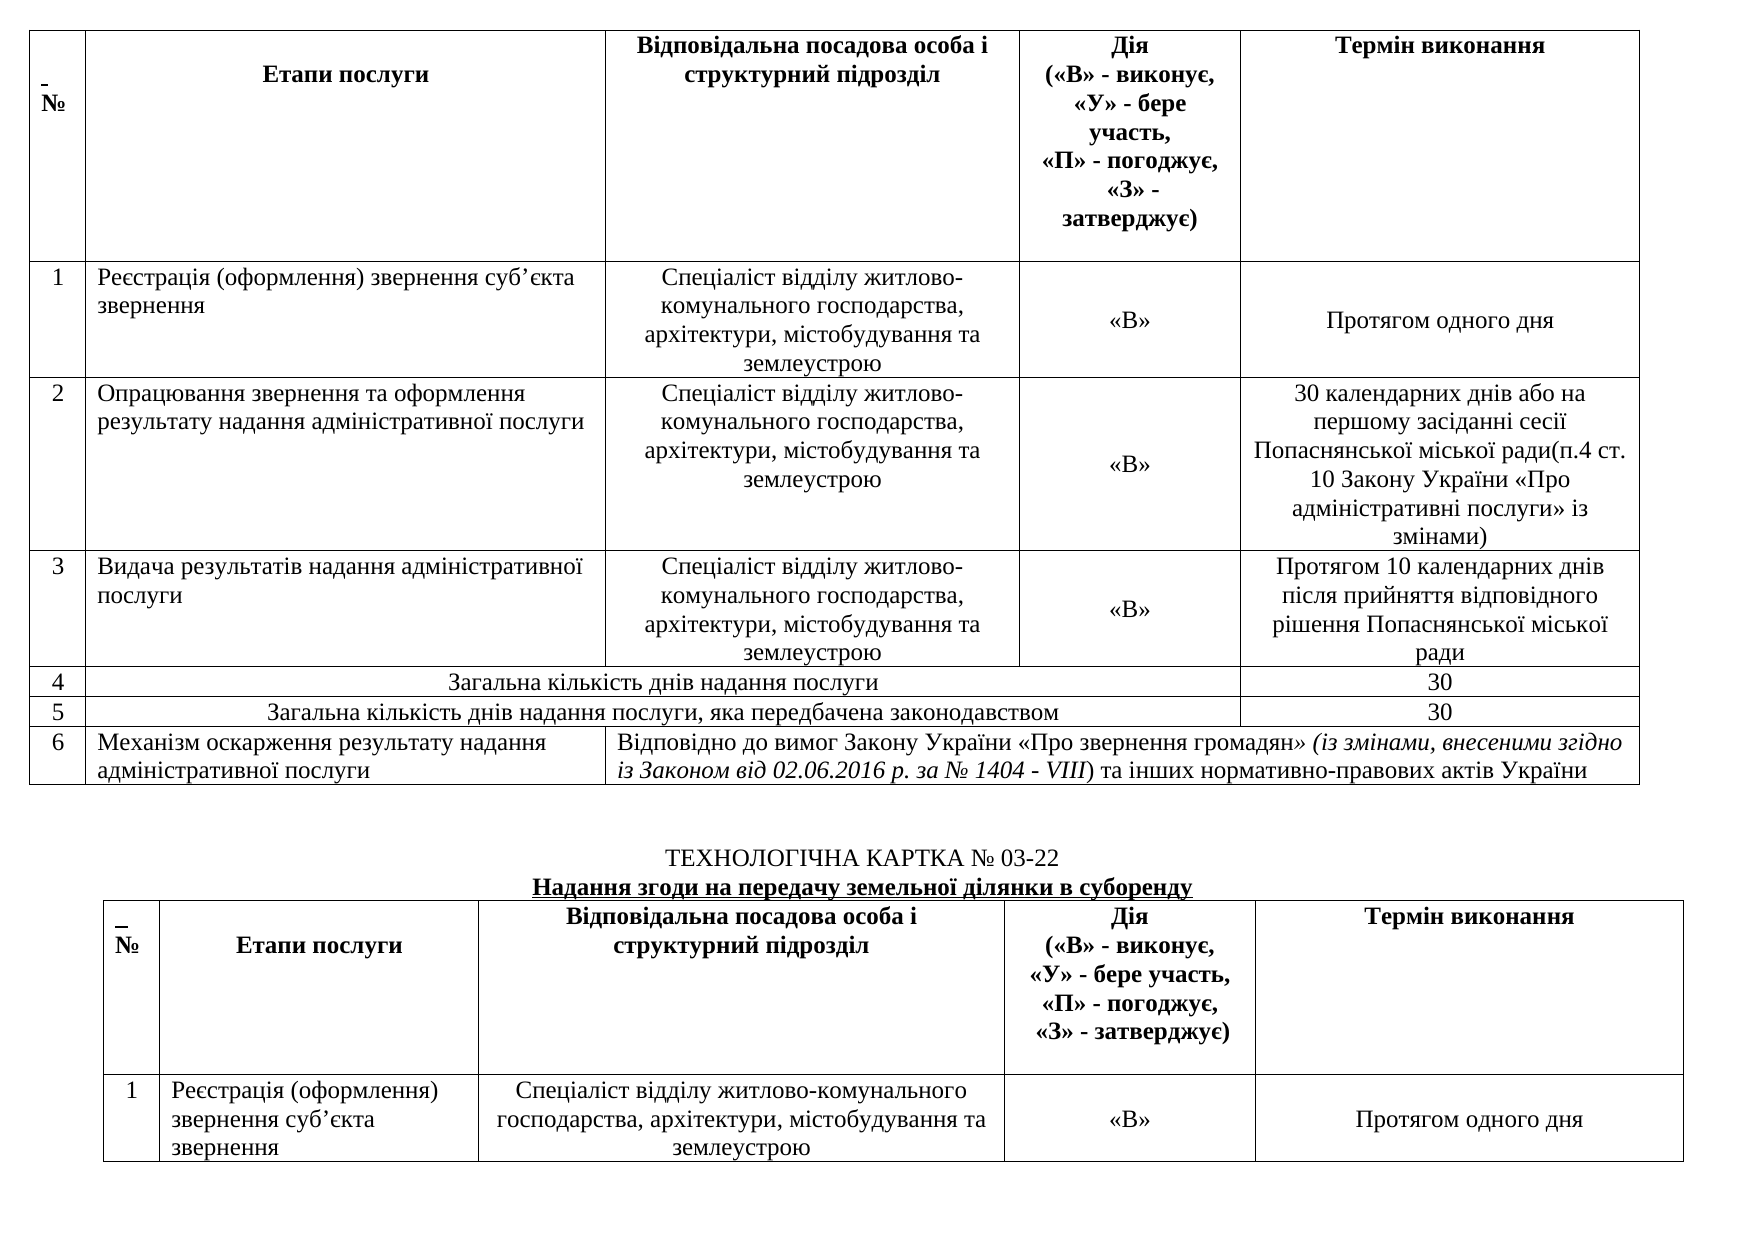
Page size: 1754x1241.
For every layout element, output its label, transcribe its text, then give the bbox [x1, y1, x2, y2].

table_cell 6 [30, 727, 85, 784]
table_cell «В» [1005, 1075, 1255, 1161]
table_header Етапи послуги [160, 901, 478, 1074]
table_cell Реєстрація (оформлення) звернення суб’єкта звернення [86, 262, 605, 377]
table_cell Протягом 10 календарних днів після прийняття відповідного рішення Попаснянської міської ради [1241, 551, 1639, 666]
table_cell 3 [30, 551, 85, 666]
table_header Термін виконання [1241, 31, 1639, 261]
table_header № [30, 31, 85, 261]
table_cell 2 [30, 378, 85, 550]
text Надання згоди на передачу земельної ділянки в суборенду [59, 872, 1665, 900]
table_header № [104, 901, 159, 1074]
table_cell «В» [1020, 551, 1240, 666]
table_cell «В» [1020, 378, 1240, 550]
table_cell Спеціаліст відділу житлово-комунального господарства, архітектури, містобудування та землеустрою [606, 378, 1019, 550]
table_cell Протягом одного дня [1241, 262, 1639, 377]
table_cell 4 [30, 667, 85, 696]
table_cell 5 [30, 697, 85, 726]
table_cell Опрацювання звернення та оформлення результату надання адміністративної послуги [86, 378, 605, 550]
table_cell Загальна кількість днів надання послуги, яка передбачена законодавством [86, 697, 1240, 726]
table_cell 1 [104, 1075, 159, 1161]
table_cell Видача результатів надання адміністративної послуги [86, 551, 605, 666]
table_cell Реєстрація (оформлення) звернення суб’єкта звернення [160, 1075, 478, 1161]
table_header Дія («В» - виконує, «У» - бере участь, «П» - погоджує, «З» - затверджує) [1005, 901, 1255, 1074]
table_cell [479, 1075, 1004, 1161]
table_cell Загальна кількість днів надання послуги [86, 667, 1240, 696]
table_cell 30 [1241, 667, 1639, 696]
table_header Відповідальна посадова особа і структурний підрозділ [606, 31, 1019, 261]
table_cell Протягом одного дня [1256, 1075, 1683, 1161]
table_cell Відповідно до вимог Закону України «Про звернення громадян» (із змінами, внесеними згідно із Законом від 02.06.2016 р. за № 1404 - VIII) та інших нормативно-правових актів України [606, 727, 1639, 784]
text ТЕХНОЛОГІЧНА КАРТКА № 03-22 [59, 843, 1665, 872]
table_cell «В» [1020, 262, 1240, 377]
table_header Етапи послуги [86, 31, 605, 261]
table_header Відповідальна посадова особа і структурний підрозділ [479, 901, 1004, 1074]
table_cell Спеціаліст відділу житлово-комунального господарства, архітектури, містобудування та землеустрою [606, 551, 1019, 666]
table_cell 1 [30, 262, 85, 377]
table_cell Механізм оскарження результату надання адміністративної послуги [86, 727, 605, 784]
table_cell 30 календарних днів або на першому засіданні сесії Попаснянської міської ради(п.4 ст. 10 Закону України «Про адміністративні послуги» із змінами) [1241, 378, 1639, 550]
table_cell Спеціаліст відділу житлово-комунального господарства, архітектури, містобудування та землеустрою [606, 262, 1019, 377]
table_header Термін виконання [1256, 901, 1683, 1074]
table_header Дія («В» - виконує, «У» - бере участь, «П» - погоджує, «З» - затверджує) [1020, 31, 1240, 261]
table_cell 30 [1241, 697, 1639, 726]
